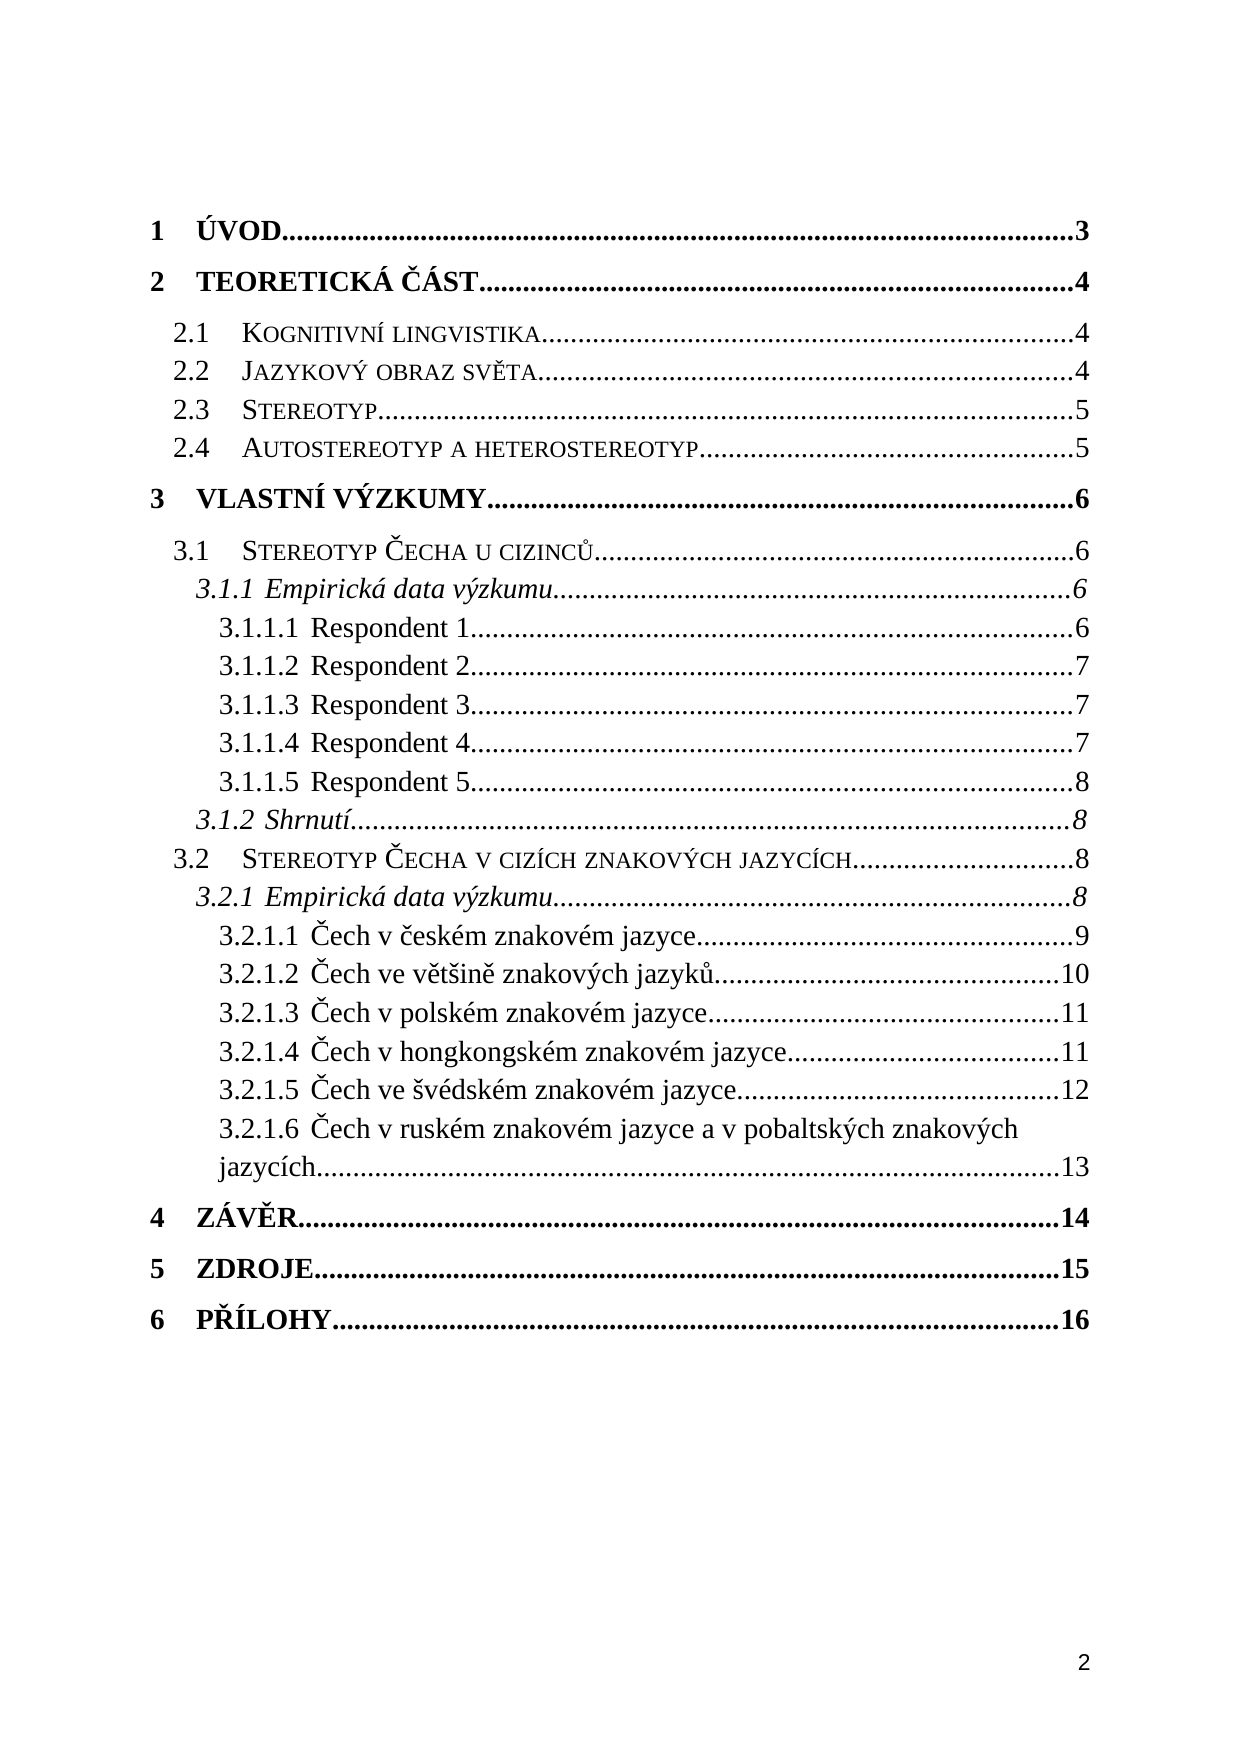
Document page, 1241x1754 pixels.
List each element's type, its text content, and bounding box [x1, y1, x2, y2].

text 3.2.1.1 Čech v českém znakovém jazyce 9 [219, 918, 1090, 952]
text 4 Závěr 14 [150, 1200, 1090, 1234]
text 3.1.1.3 Respondent 3 7 [219, 687, 1090, 720]
text 5 Zdroje 15 [150, 1251, 1090, 1285]
text 3.1.1 Empirická data výzkumu 6 [196, 571, 1090, 605]
text 3.2.1.2 Čech ve většině znakových jazyků 10 [219, 957, 1090, 990]
text 3.1.1.5 Respondent 5 8 [219, 764, 1090, 797]
text 6 Přílohy 16 [150, 1302, 1090, 1336]
text 2 Teoretická část 4 [150, 264, 1090, 297]
text 2.1 Kognitivní lingvistika 4 [173, 315, 1090, 348]
text 2.2 Jazykový obraz světa 4 [173, 353, 1090, 387]
text 3.2 Stereotyp Čecha v cizích znakových jazycích 8 [173, 841, 1090, 874]
text 3.1.1.4 Respondent 4 7 [219, 725, 1090, 759]
text 3.1.1.2 Respondent 2 7 [219, 648, 1090, 682]
text 3.1.1.1 Respondent 1 6 [219, 610, 1090, 643]
text 3.2.1.3 Čech v polském znakovém jazyce 11 [219, 995, 1090, 1029]
text 3.2.1.4 Čech v hongkongském znakovém jazyce 11 [219, 1034, 1090, 1067]
text 3.2.1 Empirická data výzkumu 8 [196, 879, 1090, 913]
text 1 Úvod 3 [164, 213, 1090, 246]
text 3.2.1.5 Čech ve švédském znakovém jazyce 12 [219, 1072, 1090, 1106]
text 2.3 Stereotyp 5 [173, 392, 1090, 426]
text 2.4 Autostereotyp a heterostereotyp 5 [173, 431, 1090, 464]
text 3 Vlastní výzkumy 6 [150, 482, 1090, 515]
text 3.1.2 Shrnutí 8 [196, 802, 1090, 836]
text 3.1 Stereotyp Čecha u cizinců 6 [173, 533, 1090, 566]
text 3.2.1.6 Čech v ruském znakovém jazyce a v pobaltských znakových jazycích 13 [219, 1111, 1090, 1183]
